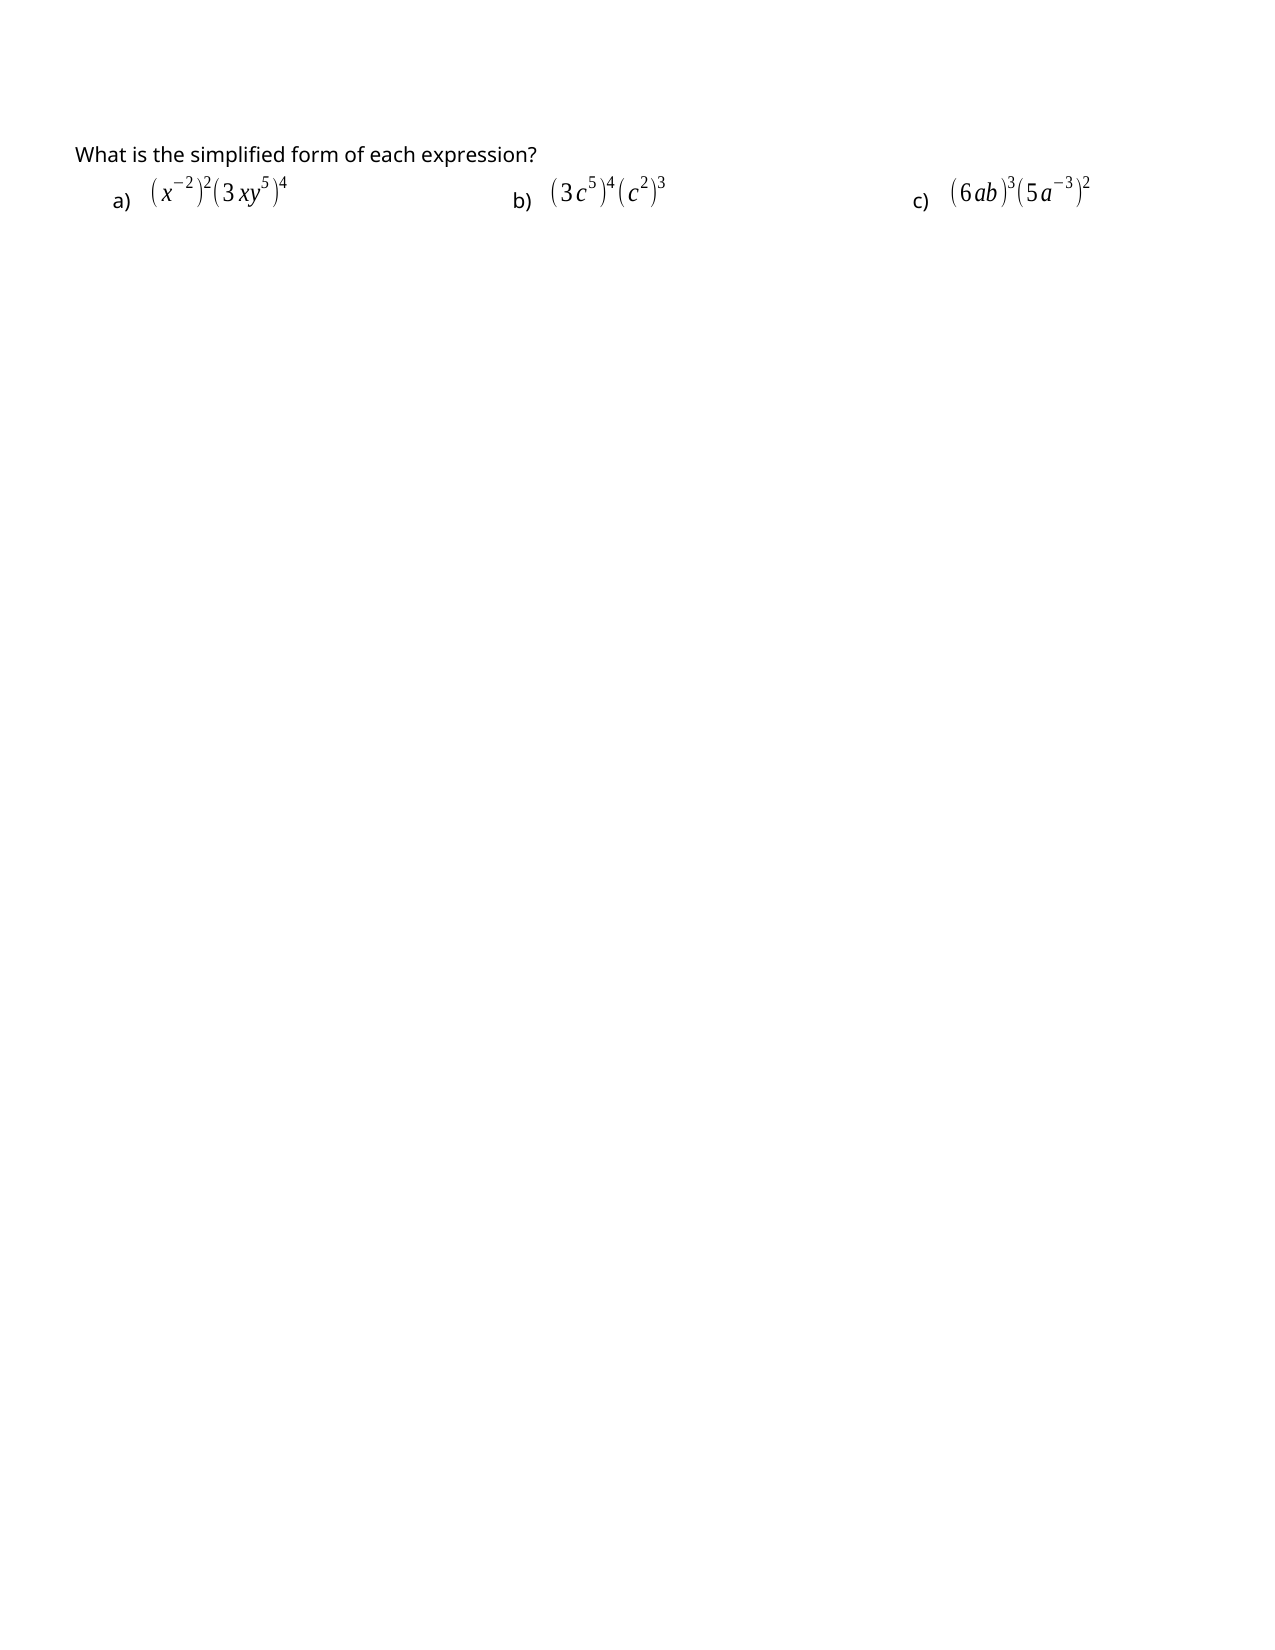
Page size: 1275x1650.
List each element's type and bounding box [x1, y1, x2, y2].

text [75, 140, 1200, 169]
